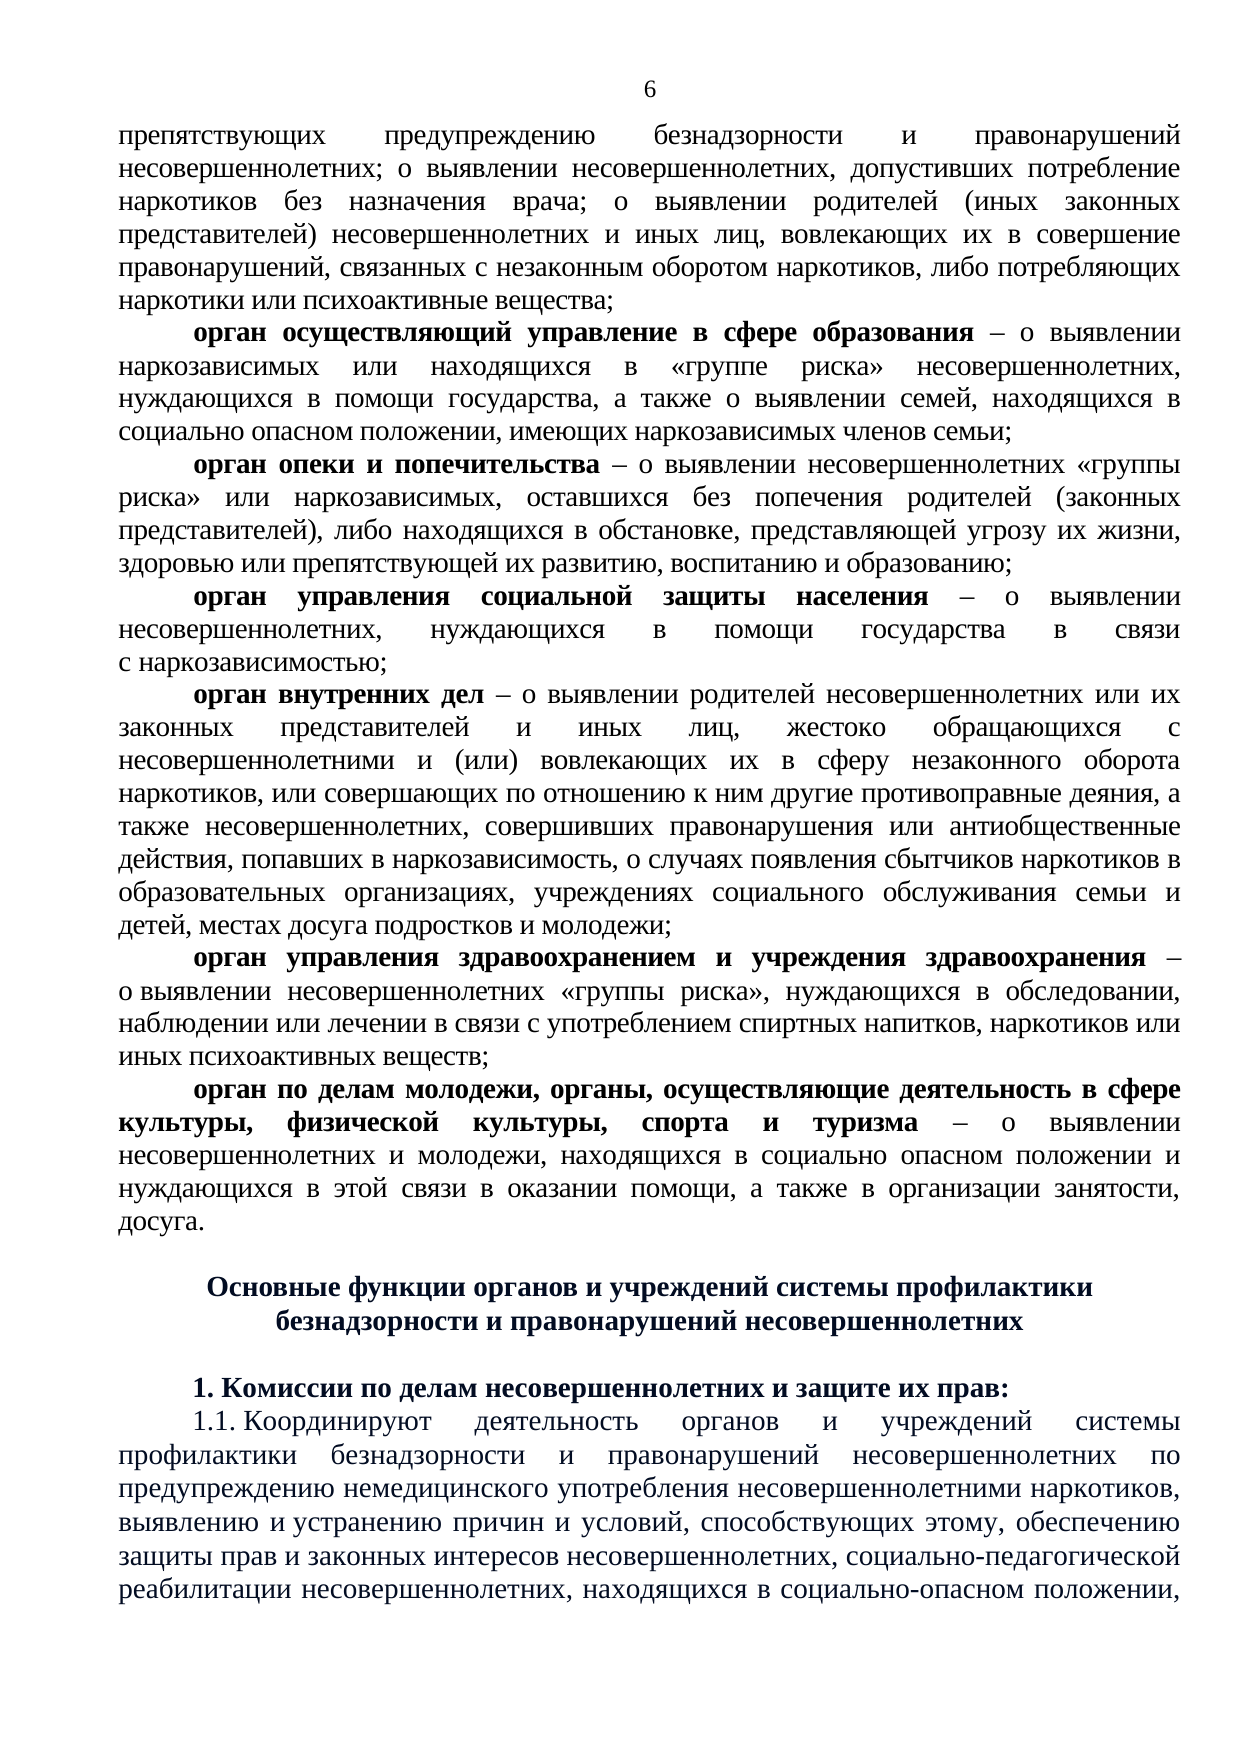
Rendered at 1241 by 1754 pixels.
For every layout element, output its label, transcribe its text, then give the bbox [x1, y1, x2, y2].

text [118, 1403, 1181, 1605]
text орган осуществляющий управление в сфере образования – о выявлении наркозависимых или находящихся в «группе риска» несовершеннолетних, нуждающихся в помощи государства, а также о выявлении семей, находящихся в социально опасном положении, имеющих наркозависимых членов семьи; [118, 316, 1181, 447]
text орган по делам молодежи, органы, осуществляющие деятельность в сфере культуры, физической культуры, спорта и туризма – о выявлении несовершеннолетних и молодежи, находящихся в социально опасном положении и нуждающихся в этой связи в оказании помощи, а также в организации занятости, досуга. [118, 1072, 1181, 1237]
text орган управления здравоохранением и учреждения здравоохранения – о выявлении несовершеннолетних «группы риска», нуждающихся в обследовании, наблюдении или лечении в связи с употреблением спиртных напитков, наркотиков или иных психоактивных веществ; [118, 941, 1181, 1072]
text 1. Комиссии по делам несовершеннолетних и защите их прав: [118, 1370, 1181, 1403]
text Основные функции органов и учреждений системы профилактики безнадзорности и правонарушений несовершеннолетних [118, 1269, 1181, 1336]
text орган опеки и попечительства – о выявлении несовершеннолетних «группы риска» или наркозависимых, оставшихся без попечения родителей (законных представителей), либо находящихся в обстановке, представляющей угрозу их жизни, здоровью или препятствующей их развитию, воспитанию и образованию; [118, 447, 1181, 579]
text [118, 118, 1181, 316]
text орган управления социальной защиты населения – о выявлении несовершеннолетних, нуждающихся в помощи государства в связи с наркозависимостью; [118, 579, 1181, 677]
text орган внутренних дел – о выявлении родителей несовершеннолетних или их законных представителей и иных лиц, жестоко обращающихся с несовершеннолетними и (или) вовлекающих их в сферу незаконного оборота наркотиков, или совершающих по отношению к ним другие противоправные деяния, а также несовершеннолетних, совершивших правонарушения или антиобщественные действия, попавших в наркозависимость, о случаях появления сбытчиков наркотиков в образовательных организациях, учреждениях социального обслуживания семьи и детей, местах досуга подростков и молодежи; [118, 677, 1181, 941]
